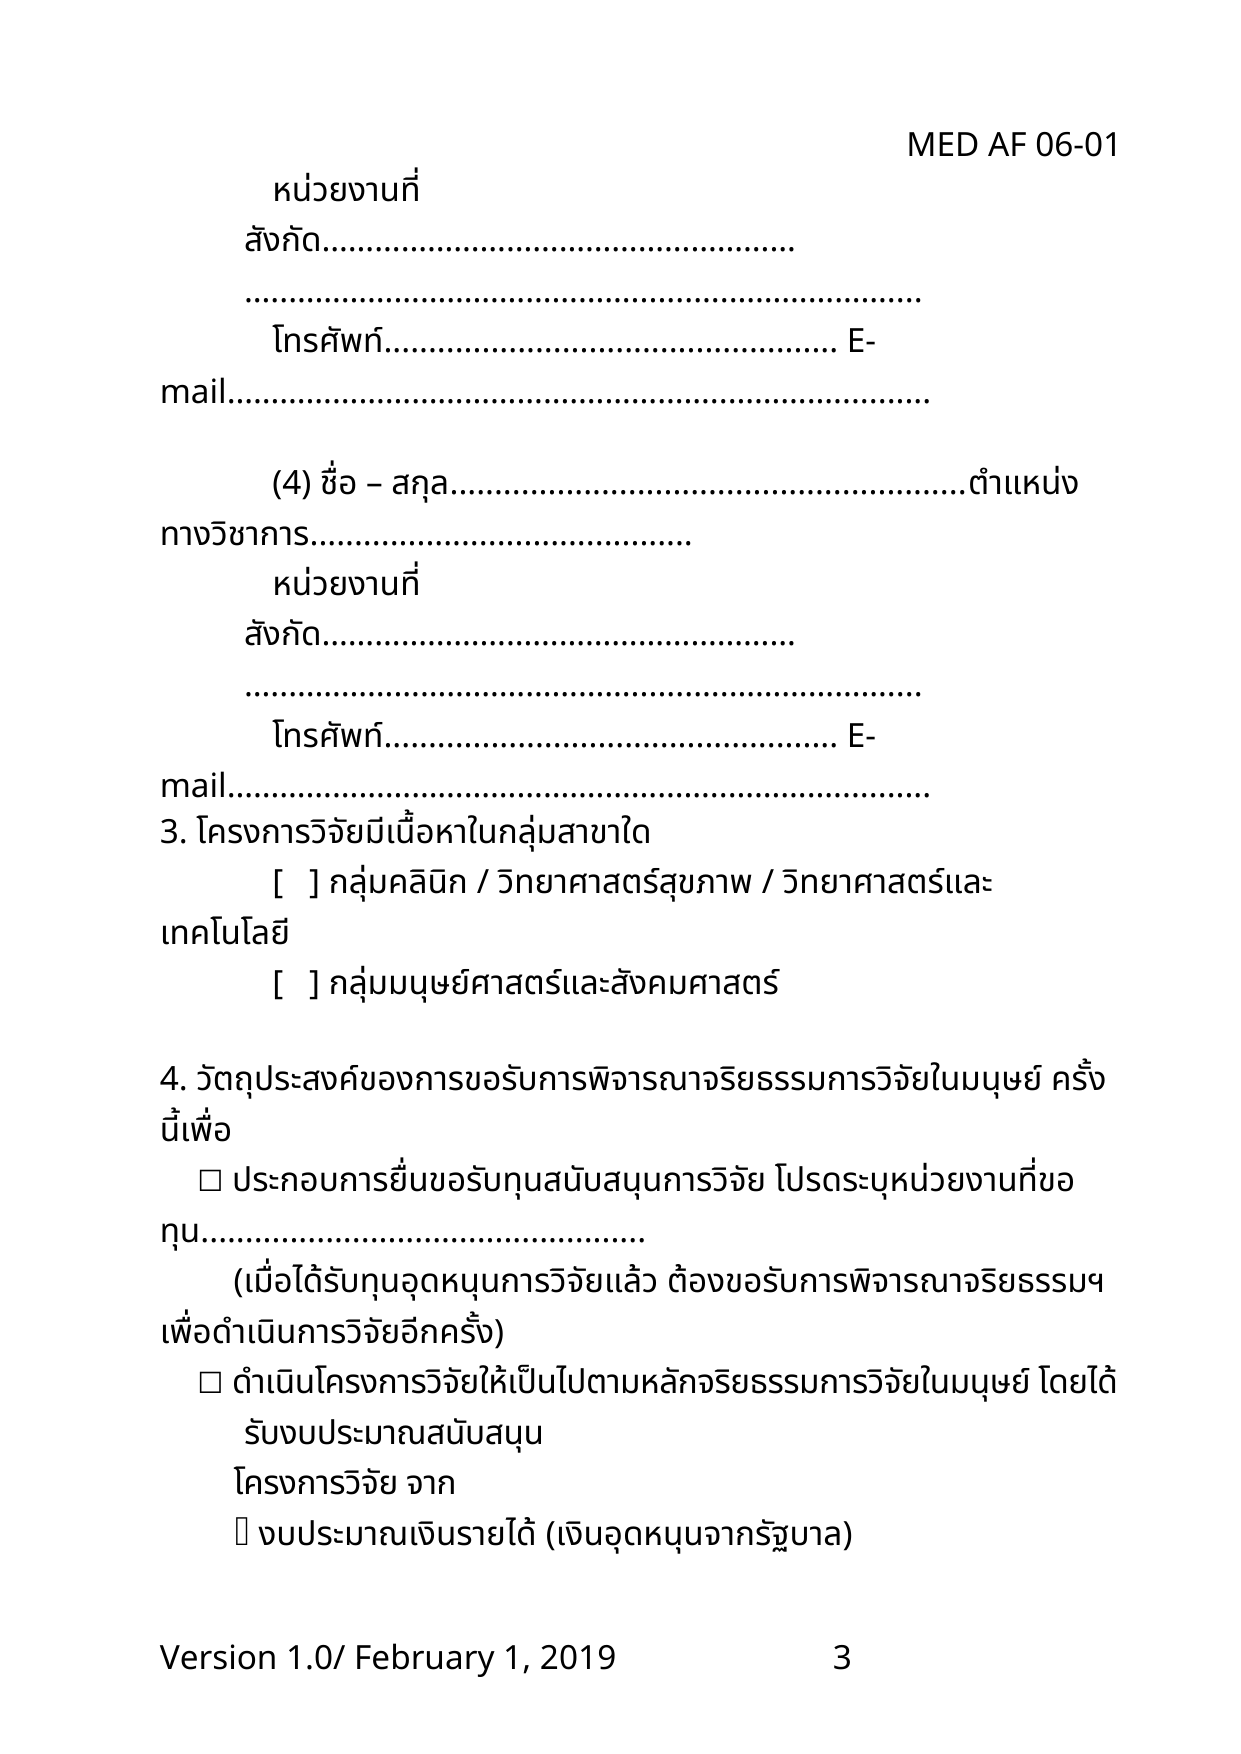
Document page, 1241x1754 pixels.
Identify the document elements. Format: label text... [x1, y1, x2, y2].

text ☐ ประกอบการยื่นขอรับทุนสนับสนุนการวิจัย โปรดระบุหน่วยงานที่ขอทุน.................................................. [159, 1156, 1122, 1257]
text โทรศัพท์................................................... E-mail………………………………….……………..…………........... [159, 711, 1122, 807]
text งบประมาณเงินรายได้ (เงินอุดหนุนจากรัฐบาล) [159, 1510, 1137, 1560]
text (เมื่อได้รับทุนอุดหนุนการวิจัยแล้ว ต้องขอรับการพิจารณาจริยธรรมฯ เพื่อดำเนินการวิจัยอีกครั้ง) [159, 1257, 1122, 1358]
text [159, 317, 1122, 413]
text 3. โครงการวิจัยมีเนื้อหาในกลุ่มสาขาใด [159, 807, 1122, 858]
text ☐ ดำเนินโครงการวิจัยให้เป็นไปตามหลักจริยธรรมการวิจัยในมนุษย์ โดยได้รับงบประมาณสนับสนุน [197, 1358, 1138, 1459]
text โครงการวิจัย จาก [233, 1459, 1138, 1510]
text หน่วยงานที่สังกัด…………………………………………………..…………………………………...........……………….... [244, 166, 1122, 317]
text 4. วัตถุประสงค์ของการขอรับการพิจารณาจริยธรรมการวิจัยในมนุษย์ ครั้งนี้เพื่อ [159, 1055, 1122, 1156]
text หน่วยงานที่สังกัด…………………………………………………..…………………………………...........……………….... [244, 560, 1122, 711]
text [ ] กลุ่มคลินิก / วิทยาศาสตร์สุขภาพ / วิทยาศาสตร์และเทคโนโลยี [159, 858, 1122, 959]
text [ ] กลุ่มมนุษย์ศาสตร์และสังคมศาสตร์ [159, 959, 1122, 1010]
text (4) ชื่อ – สกุล..........................................................ตำแหน่งทางวิชาการ........................................... [159, 459, 1122, 560]
